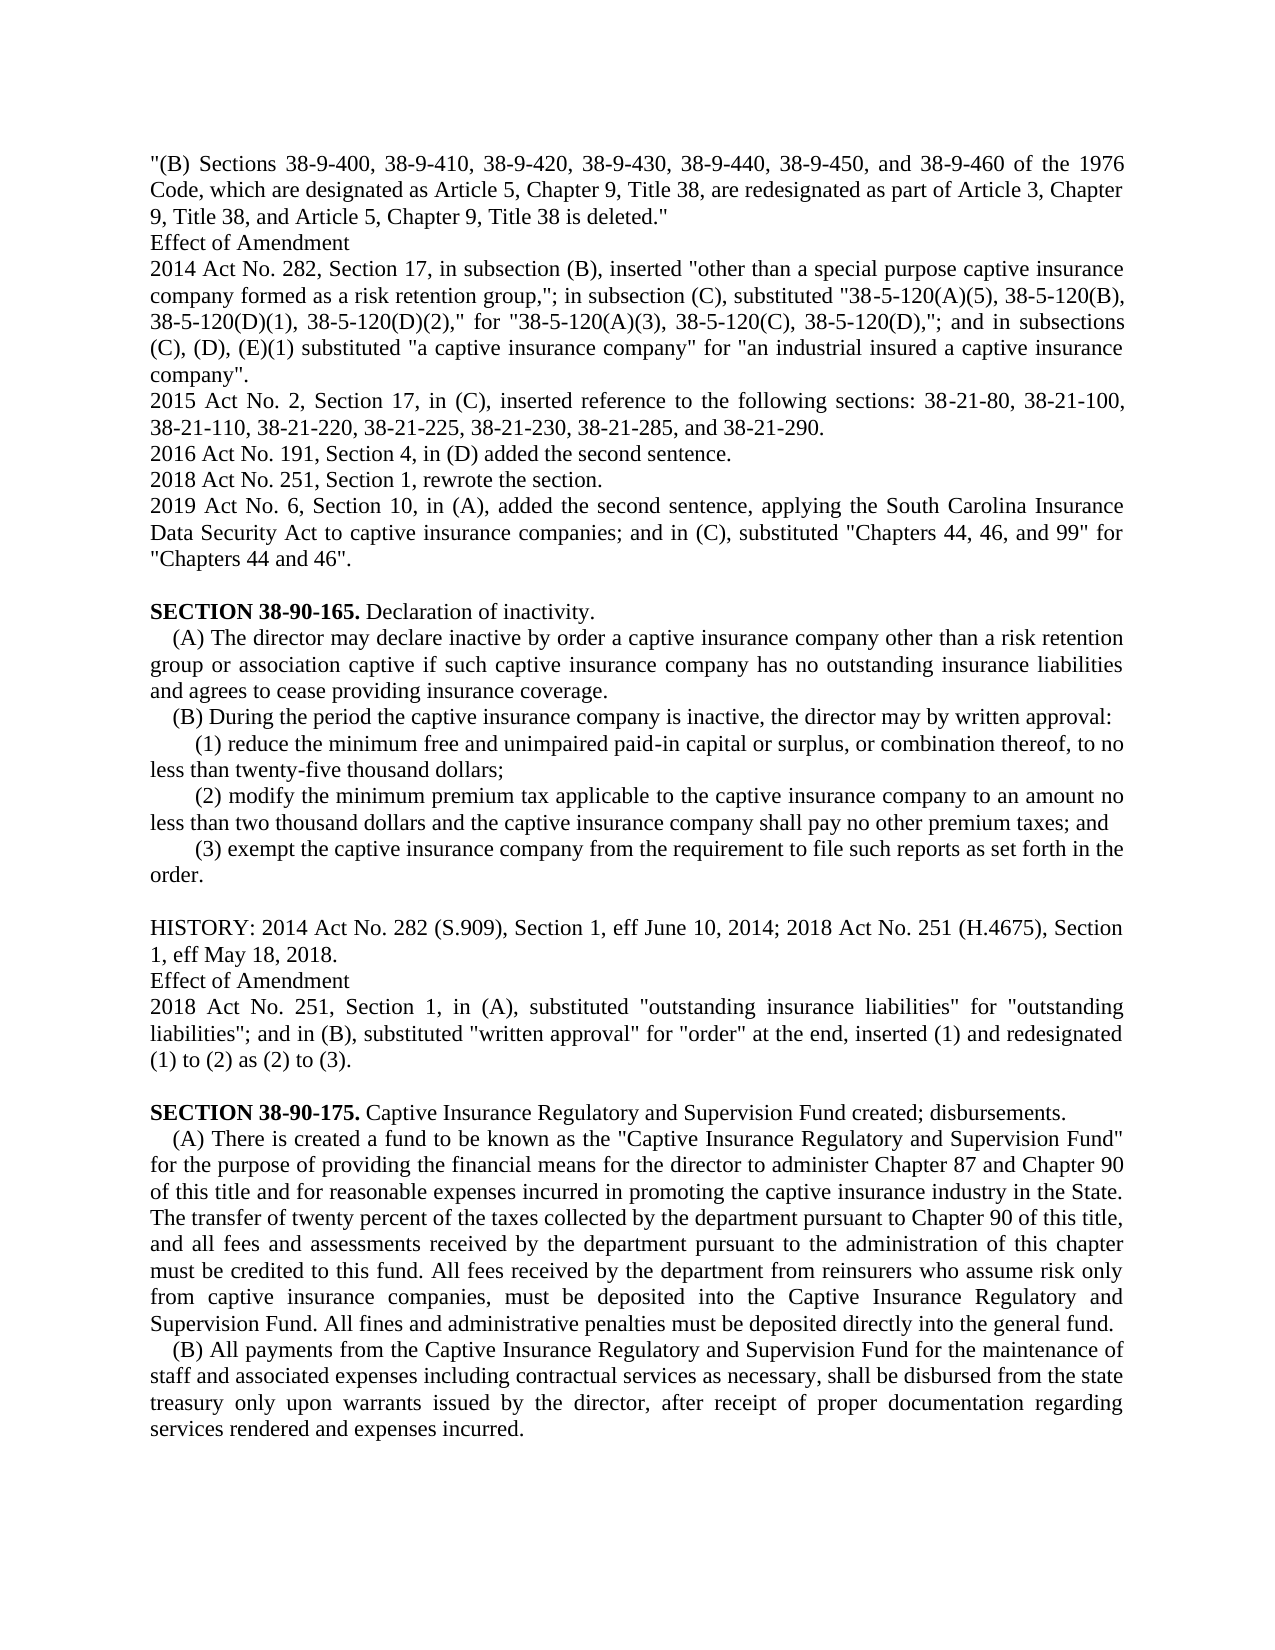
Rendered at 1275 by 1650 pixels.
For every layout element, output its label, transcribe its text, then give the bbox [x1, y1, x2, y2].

text 2018 Act No. 251, Section 1, rewrote the section. [150, 466, 1125, 493]
text (1) reduce the minimum free and unimpaired paid-in capital or surplus, or combination thereof, to no less than twenty-five thousand dollars; [150, 730, 1125, 782]
text 2014 Act No. 282, Section 17, in subsection (B), inserted "other than a special purpose captive insurance company formed as a risk retention group,"; in subsection (C), substituted "38-5-120(A)(5), 38-5-120(B), 38-5-120(D)(1), 38-5-120(D)(2)," for "38-5-120(A)(3), 38-5-120(C), 38-5-120(D),"; and in subsections (C), (D), (E)(1) substituted "a captive insurance company" for "an industrial insured a captive insurance company". [150, 255, 1125, 387]
text "(B) Sections 38-9-400, 38-9-410, 38-9-420, 38-9-430, 38-9-440, 38-9-450, and 38-9-460 of the 1976 Code, which are designated as Article 5, Chapter 9, Title 38, are redesignated as part of Article 3, Chapter 9, Title 38, and Article 5, Chapter 9, Title 38 is deleted." [150, 150, 1125, 229]
text 2018 Act No. 251, Section 1, in (A), substituted "outstanding insurance liabilities" for "outstanding liabilities"; and in (B), substituted "written approval" for "order" at the end, inserted (1) and redesignated (1) to (2) as (2) to (3). [150, 993, 1125, 1072]
text HISTORY: 2014 Act No. 282 (S.909), Section 1, eff June 10, 2014; 2018 Act No. 251 (H.4675), Section 1, eff May 18, 2018. [150, 914, 1125, 967]
text (B) During the period the captive insurance company is inactive, the director may by written approval: [150, 703, 1125, 730]
text (B) All payments from the Captive Insurance Regulatory and Supervision Fund for the maintenance of staff and associated expenses including contractual services as necessary, shall be disbursed from the state treasury only upon warrants issued by the director, after receipt of proper documentation regarding services rendered and expenses incurred. [150, 1336, 1125, 1441]
text SECTION 38-90-165. Declaration of inactivity. [150, 598, 1125, 624]
text (A) There is created a fund to be known as the "Captive Insurance Regulatory and Supervision Fund" for the purpose of providing the financial means for the director to administer Chapter 87 and Chapter 90 of this title and for reasonable expenses incurred in promoting the captive insurance industry in the State. The transfer of twenty percent of the taxes collected by the department pursuant to Chapter 90 of this title, and all fees and assessments received by the department pursuant to the administration of this chapter must be credited to this fund. All fees received by the department from reinsurers who assume risk only from captive insurance companies, must be deposited into the Captive Insurance Regulatory and Supervision Fund. All fines and administrative penalties must be deposited directly into the general fund. [150, 1125, 1125, 1336]
text 2016 Act No. 191, Section 4, in (D) added the second sentence. [150, 440, 1125, 466]
text Effect of Amendment [150, 229, 1125, 255]
text Effect of Amendment [150, 967, 1125, 993]
text (3) exempt the captive insurance company from the requirement to file such reports as set forth in the order. [150, 835, 1125, 888]
text (A) The director may declare inactive by order a captive insurance company other than a risk retention group or association captive if such captive insurance company has no outstanding insurance liabilities and agrees to cease providing insurance coverage. [150, 624, 1125, 703]
text 2015 Act No. 2, Section 17, in (C), inserted reference to the following sections: 38-21-80, 38-21-100, 38-21-110, 38-21-220, 38-21-225, 38-21-230, 38-21-285, and 38-21-290. [150, 387, 1125, 440]
text SECTION 38-90-175. Captive Insurance Regulatory and Supervision Fund created; disbursements. [150, 1099, 1125, 1125]
text (2) modify the minimum premium tax applicable to the captive insurance company to an amount no less than two thousand dollars and the captive insurance company shall pay no other premium taxes; and [150, 782, 1125, 835]
text 2019 Act No. 6, Section 10, in (A), added the second sentence, applying the South Carolina Insurance Data Security Act to captive insurance companies; and in (C), substituted "Chapters 44, 46, and 99" for "Chapters 44 and 46". [150, 493, 1125, 572]
